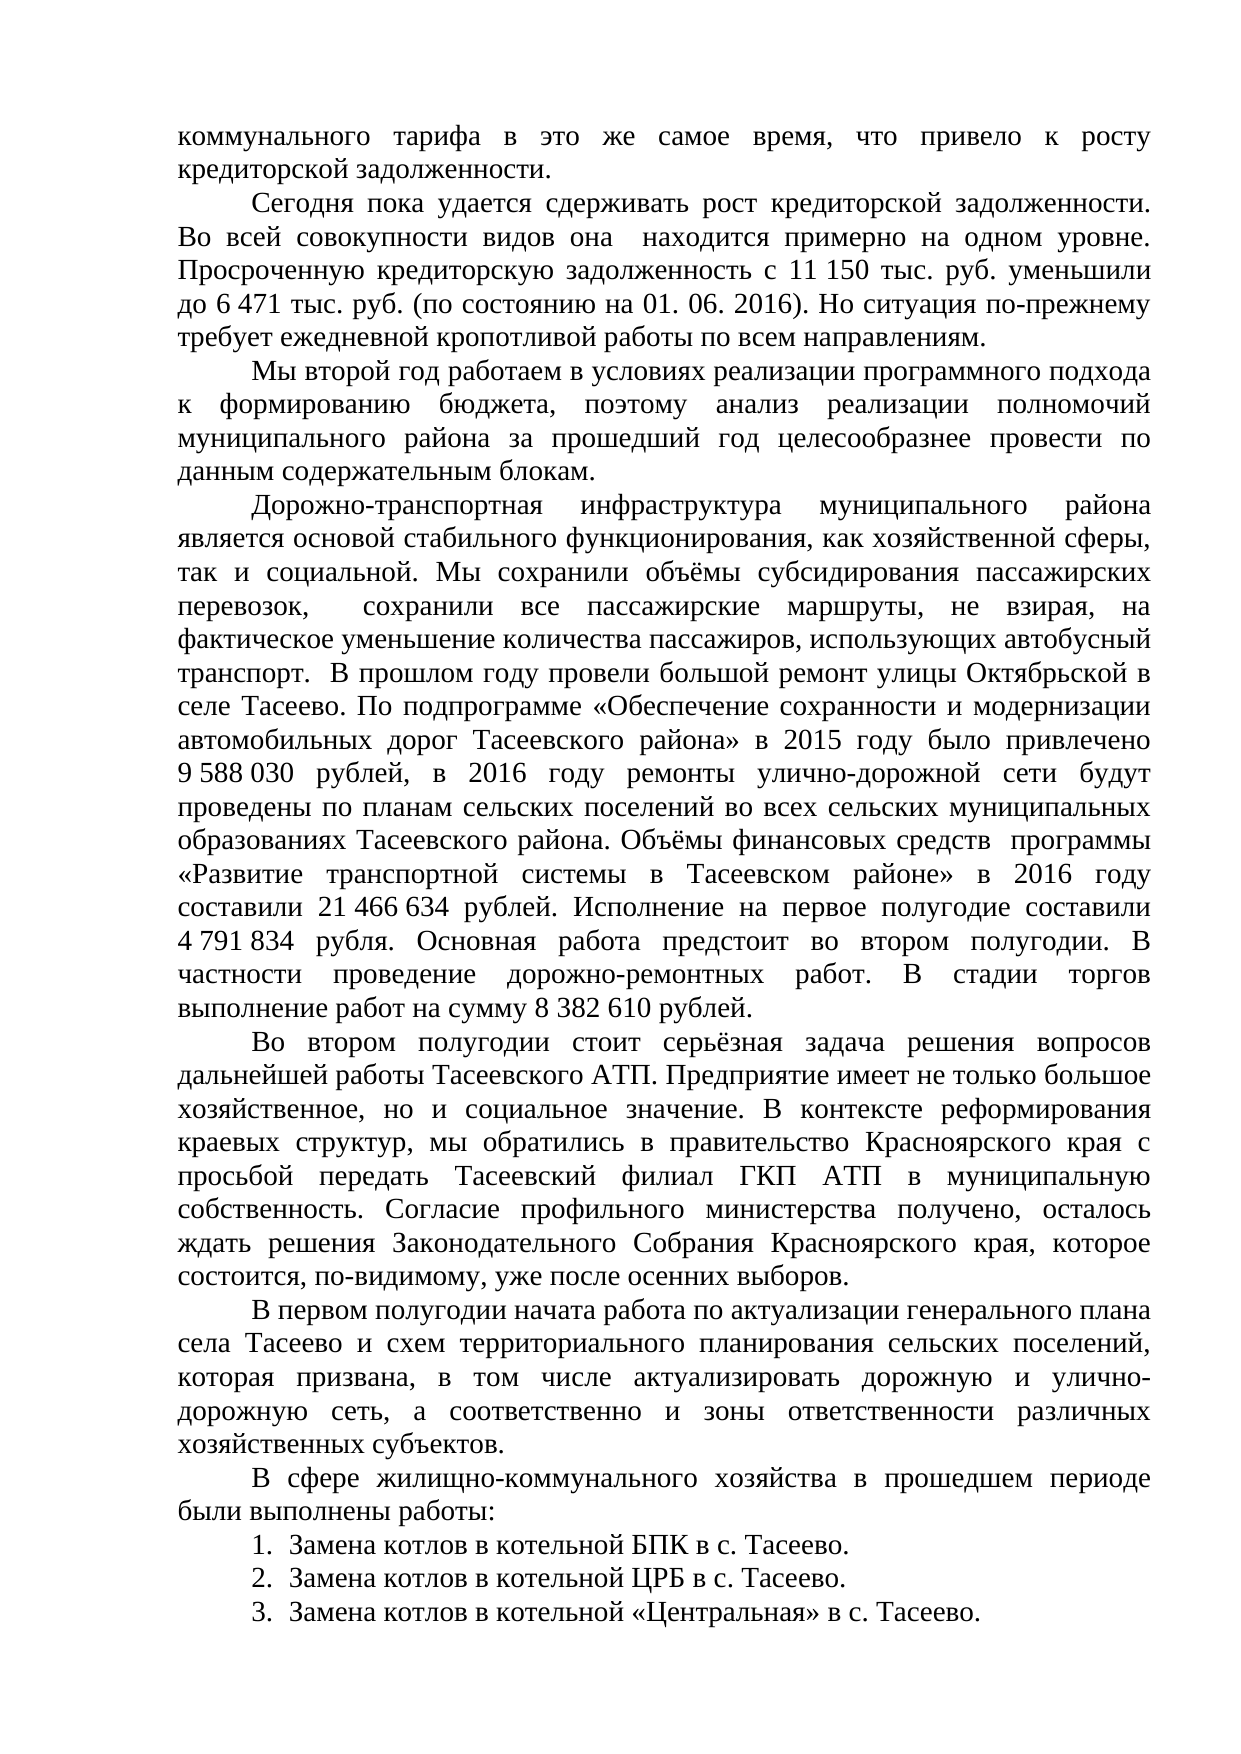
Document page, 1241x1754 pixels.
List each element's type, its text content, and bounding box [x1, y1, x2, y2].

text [177, 118, 1152, 185]
text Дорожно-транспортная инфраструктура муниципального района является основой стабильного функционирования, как хозяйственной сферы, так и социальной. Мы сохранили объёмы субсидирования пассажирских перевозок, сохранили все пассажирские маршруты, не взирая, на фактическое уменьшение количества пассажиров, использующих автобусный транспорт. В прошлом году провели большой ремонт улицы Октябрьской в селе Тасеево. По подпрограмме «Обеспечение сохранности и модернизации автомобильных дорог Тасеевского района» в 2015 году было привлечено 9 588 030 рублей, в 2016 году ремонты улично-дорожной сети будут проведены по планам сельских поселений во всех сельских муниципальных образованиях Тасеевского района. Объёмы финансовых средств программы «Развитие транспортной системы в Тасеевском районе» в 2016 году составили 21 466 634 рублей. Исполнение на первое полугодие составили 4 791 834 рубля. Основная работа предстоит во втором полугодии. В частности проведение дорожно-ремонтных работ. В стадии торгов выполнение работ на сумму 8 382 610 рублей. [177, 487, 1152, 1024]
text В сфере жилищно-коммунального хозяйства в прошедшем периоде были выполнены работы: [177, 1460, 1152, 1527]
text Мы второй год работаем в условиях реализации программного подхода к формированию бюджета, поэтому анализ реализации полномочий муниципального района за прошедший год целесообразнее провести по данным содержательным блокам. [177, 353, 1152, 487]
text Сегодня пока удается сдерживать рост кредиторской задолженности. Во всей совокупности видов она находится примерно на одном уровне. Просроченную кредиторскую задолженность с 11 150 тыс. руб. уменьшили до 6 471 тыс. руб. (по состоянию на 01. 06. 2016). Но ситуация по-прежнему требует ежедневной кропотливой работы по всем направлениям. [177, 185, 1152, 353]
text Во втором полугодии стоит серьёзная задача решения вопросов дальнейшей работы Тасеевского АТП. Предприятие имеет не только большое хозяйственное, но и социальное значение. В контексте реформирования краевых структур, мы обратились в правительство Красноярского края с просьбой передать Тасеевский филиал ГКП АТП в муниципальную собственность. Согласие профильного министерства получено, осталось ждать решения Законодательного Собрания Красноярского края, которое состоится, по-видимому, уже после осенних выборов. [177, 1024, 1152, 1292]
list Замена котлов в котельной ЦРБ в с. Тасеево. [251, 1560, 1152, 1594]
list Замена котлов в котельной БПК в с. Тасеево. [251, 1527, 1152, 1560]
text В первом полугодии начата работа по актуализации генерального плана села Тасеево и схем территориального планирования сельских поселений, которая призвана, в том числе актуализировать дорожную и улично-дорожную сеть, а соответственно и зоны ответственности различных хозяйственных субъектов. [177, 1292, 1152, 1460]
list Замена котлов в котельной «Центральная» в с. Тасеево. [251, 1594, 1152, 1627]
